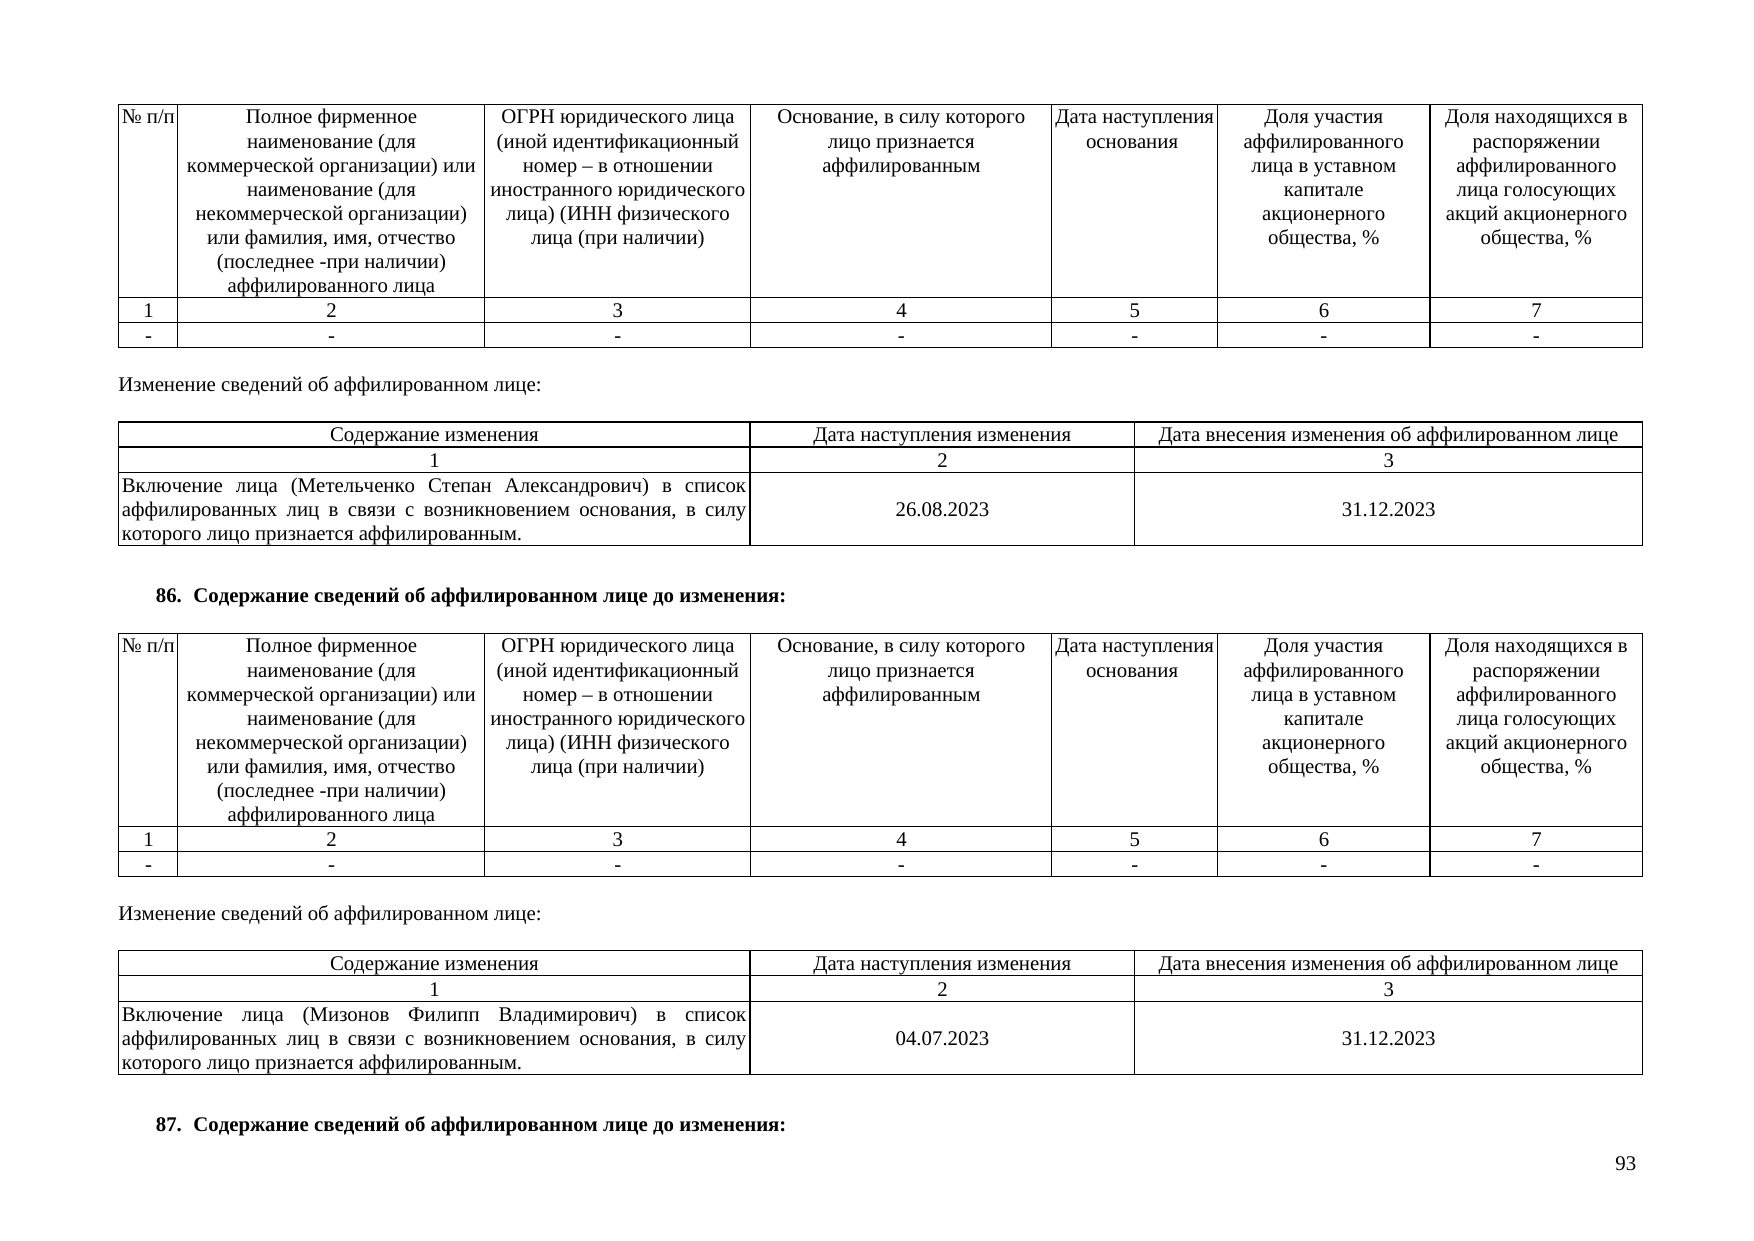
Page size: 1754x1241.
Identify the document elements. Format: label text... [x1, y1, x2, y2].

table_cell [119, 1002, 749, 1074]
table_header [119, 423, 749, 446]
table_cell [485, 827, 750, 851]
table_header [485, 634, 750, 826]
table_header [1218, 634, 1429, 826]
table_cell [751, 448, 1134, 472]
list Содержание сведений об аффилированном лице до изменения: [156, 1112, 1636, 1136]
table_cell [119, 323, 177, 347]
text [118, 372, 1636, 396]
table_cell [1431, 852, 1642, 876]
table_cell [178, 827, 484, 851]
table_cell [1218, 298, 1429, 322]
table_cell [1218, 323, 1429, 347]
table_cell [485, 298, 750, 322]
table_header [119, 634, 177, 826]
list Содержание сведений об аффилированном лице до изменения: [156, 583, 1636, 607]
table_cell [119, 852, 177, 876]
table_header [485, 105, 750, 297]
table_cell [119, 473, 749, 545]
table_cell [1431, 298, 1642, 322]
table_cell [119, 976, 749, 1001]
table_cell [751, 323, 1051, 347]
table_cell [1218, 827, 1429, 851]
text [118, 901, 1636, 925]
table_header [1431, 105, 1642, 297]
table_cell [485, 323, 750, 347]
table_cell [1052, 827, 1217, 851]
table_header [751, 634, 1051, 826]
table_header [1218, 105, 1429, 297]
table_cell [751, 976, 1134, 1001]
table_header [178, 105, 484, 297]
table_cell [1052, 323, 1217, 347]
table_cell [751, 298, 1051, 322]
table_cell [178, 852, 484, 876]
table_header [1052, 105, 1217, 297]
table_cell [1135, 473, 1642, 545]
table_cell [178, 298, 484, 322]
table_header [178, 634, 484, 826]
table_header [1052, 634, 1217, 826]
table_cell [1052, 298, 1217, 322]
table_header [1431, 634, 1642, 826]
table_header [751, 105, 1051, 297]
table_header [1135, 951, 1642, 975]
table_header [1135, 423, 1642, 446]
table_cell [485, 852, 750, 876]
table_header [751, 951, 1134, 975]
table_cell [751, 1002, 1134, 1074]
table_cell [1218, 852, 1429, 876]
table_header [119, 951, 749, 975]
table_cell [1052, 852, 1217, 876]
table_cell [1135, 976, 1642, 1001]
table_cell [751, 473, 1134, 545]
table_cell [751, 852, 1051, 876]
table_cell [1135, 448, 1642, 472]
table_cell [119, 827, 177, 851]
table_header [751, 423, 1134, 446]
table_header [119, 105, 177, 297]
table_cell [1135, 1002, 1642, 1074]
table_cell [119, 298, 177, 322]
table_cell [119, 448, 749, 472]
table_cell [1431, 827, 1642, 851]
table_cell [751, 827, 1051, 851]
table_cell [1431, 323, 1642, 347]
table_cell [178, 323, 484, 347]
